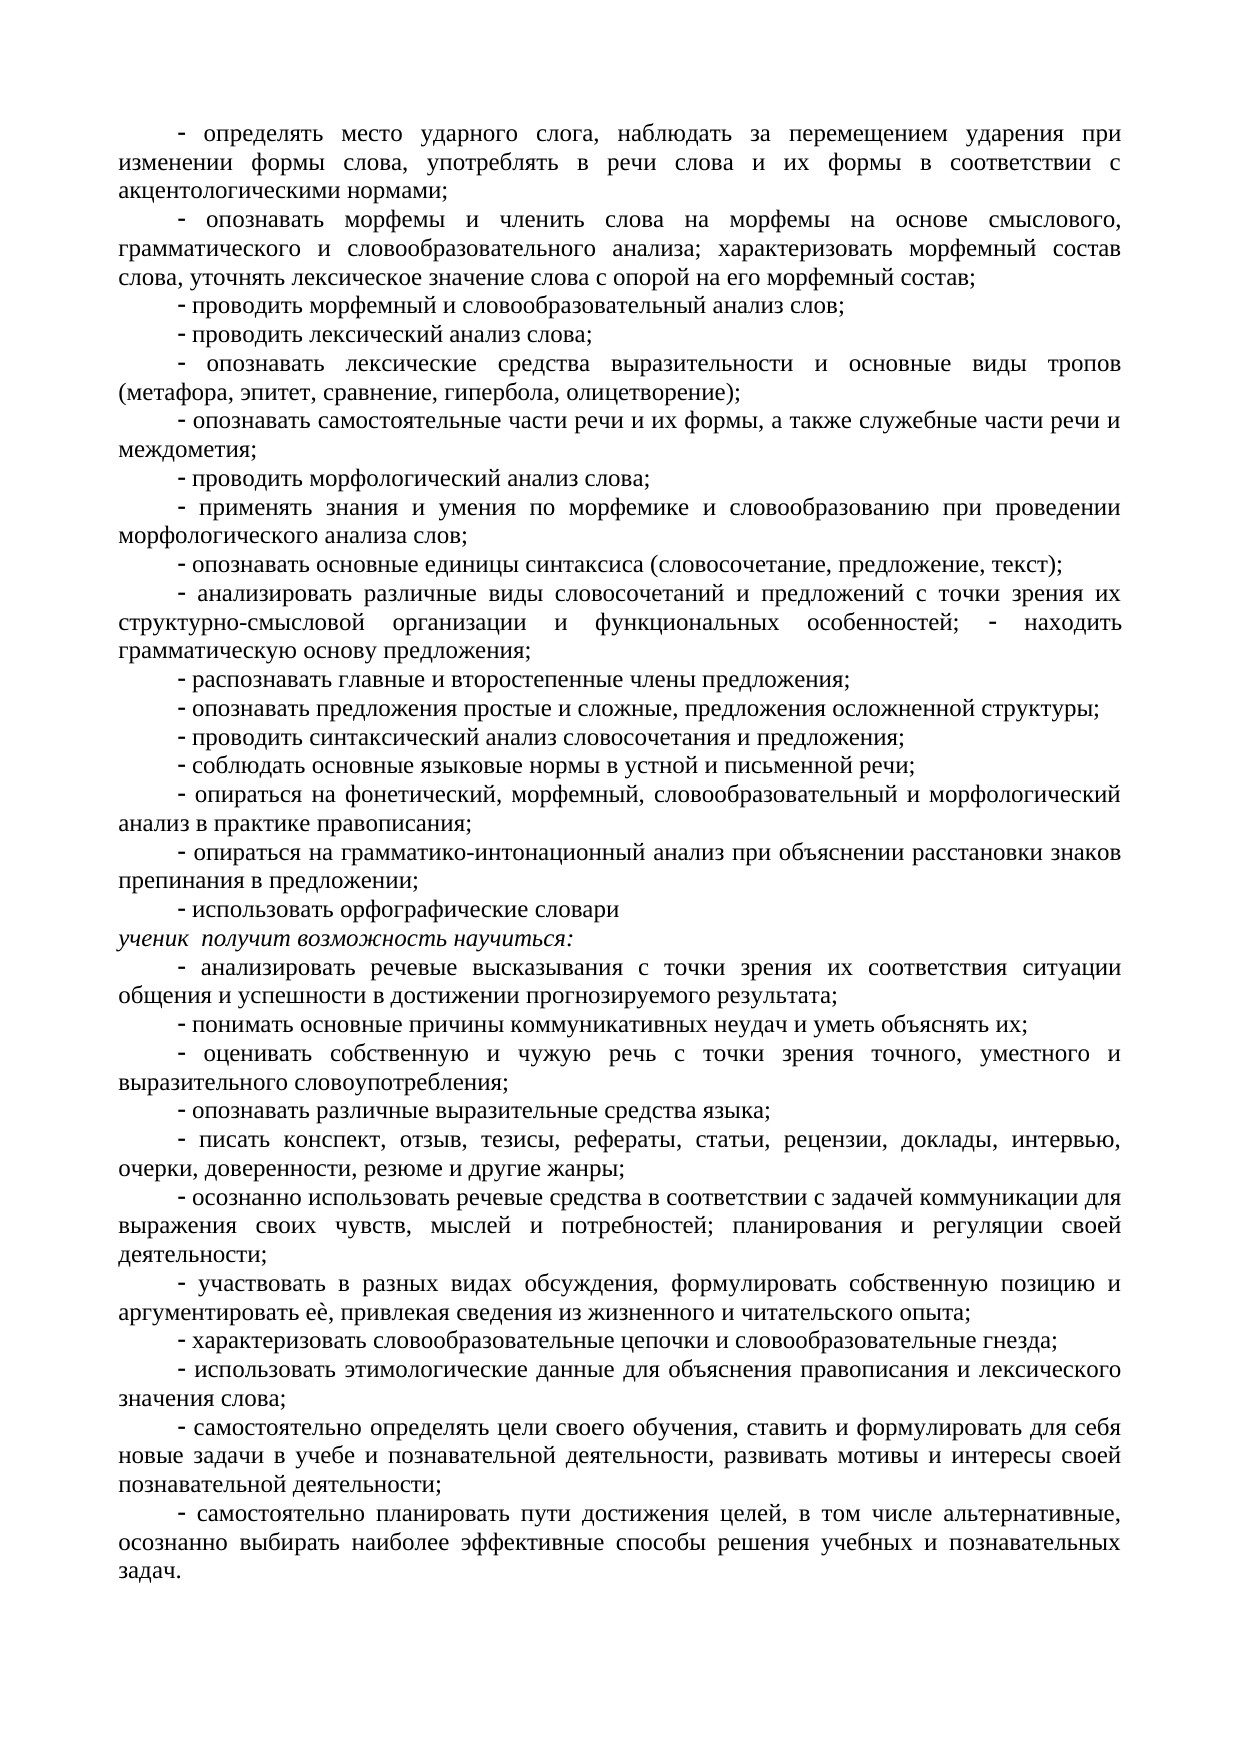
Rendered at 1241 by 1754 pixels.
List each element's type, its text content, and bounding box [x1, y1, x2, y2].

list соблюдать основные языковые нормы в устной и письменной речи; [118, 751, 1122, 779]
list опираться на грамматико-интонационный анализ при объяснении расстановки знаков препинания в предложении; [118, 837, 1122, 894]
list проводить морфемный и словообразовательный анализ слов; [118, 291, 1122, 319]
list осознанно использовать речевые средства в соответствии с задачей коммуникации для выражения своих чувств, мыслей и потребностей; планирования и регуляции своей деятельности; [118, 1182, 1122, 1268]
list анализировать речевые высказывания с точки зрения их соответствия ситуации общения и успешности в достижении прогнозируемого результата; [118, 952, 1122, 1009]
list опираться на фонетический, морфемный, словообразовательный и морфологический анализ в практике правописания; [118, 779, 1122, 837]
list опознавать лексические средства выразительности и основные виды тропов (метафора, эпитет, сравнение, гипербола, олицетворение); [118, 348, 1122, 406]
list понимать основные причины коммуникативных неудач и уметь объяснять их; [118, 1009, 1122, 1038]
list опознавать различные выразительные средства языка; [118, 1096, 1122, 1124]
list оценивать собственную и чужую речь с точки зрения точного, уместного и выразительного словоупотребления; [118, 1038, 1122, 1096]
list участвовать в разных видах обсуждения, формулировать собственную позицию и аргументировать еѐ, привлекая сведения из жизненного и читательского опыта; [118, 1268, 1122, 1326]
list проводить синтаксический анализ словосочетания и предложения; [118, 722, 1122, 751]
list проводить лексический анализ слова; [118, 319, 1122, 348]
list использовать этимологические данные для объяснения правописания и лексического значения слова; [118, 1354, 1122, 1412]
list опознавать самостоятельные части речи и их формы, а также служебные части речи и междометия; [118, 406, 1122, 463]
list самостоятельно планировать пути достижения целей, в том числе альтернативные, осознанно выбирать наиболее эффективные способы решения учебных и познавательных задач. [118, 1498, 1122, 1584]
list проводить морфологический анализ слова; [118, 463, 1122, 492]
list анализировать различные виды словосочетаний и предложений с точки зрения их структурно-смысловой организации и функциональных особенностей; находить грамматическую основу предложения; [118, 578, 1122, 664]
list определять место ударного слога, наблюдать за перемещением ударения при изменении формы слова, употреблять в речи слова и их формы в соответствии с акцентологическими нормами; [118, 118, 1122, 204]
list опознавать предложения простые и сложные, предложения осложненной структуры; [118, 693, 1122, 722]
list опознавать основные единицы синтаксиса (словосочетание, предложение, текст); [118, 549, 1122, 578]
list самостоятельно определять цели своего обучения, ставить и формулировать для себя новые задачи в учебе и познавательной деятельности, развивать мотивы и интересы своей познавательной деятельности; [118, 1412, 1122, 1498]
list опознавать морфемы и членить слова на морфемы на основе смыслового, грамматического и словообразовательного анализа; характеризовать морфемный состав слова, уточнять лексическое значение слова с опорой на его морфемный состав; [118, 204, 1122, 291]
list характеризовать словообразовательные цепочки и словообразовательные гнезда; [118, 1326, 1122, 1354]
list ученик получит возможность научиться: [118, 923, 1122, 952]
list применять знания и умения по морфемике и словообразованию при проведении морфологического анализа слов; [118, 492, 1122, 549]
list писать конспект, отзыв, тезисы, рефераты, статьи, рецензии, доклады, интервью, очерки, доверенности, резюме и другие жанры; [118, 1124, 1122, 1182]
list распознавать главные и второстепенные члены предложения; [118, 664, 1122, 693]
list использовать орфографические словари [118, 894, 1122, 923]
